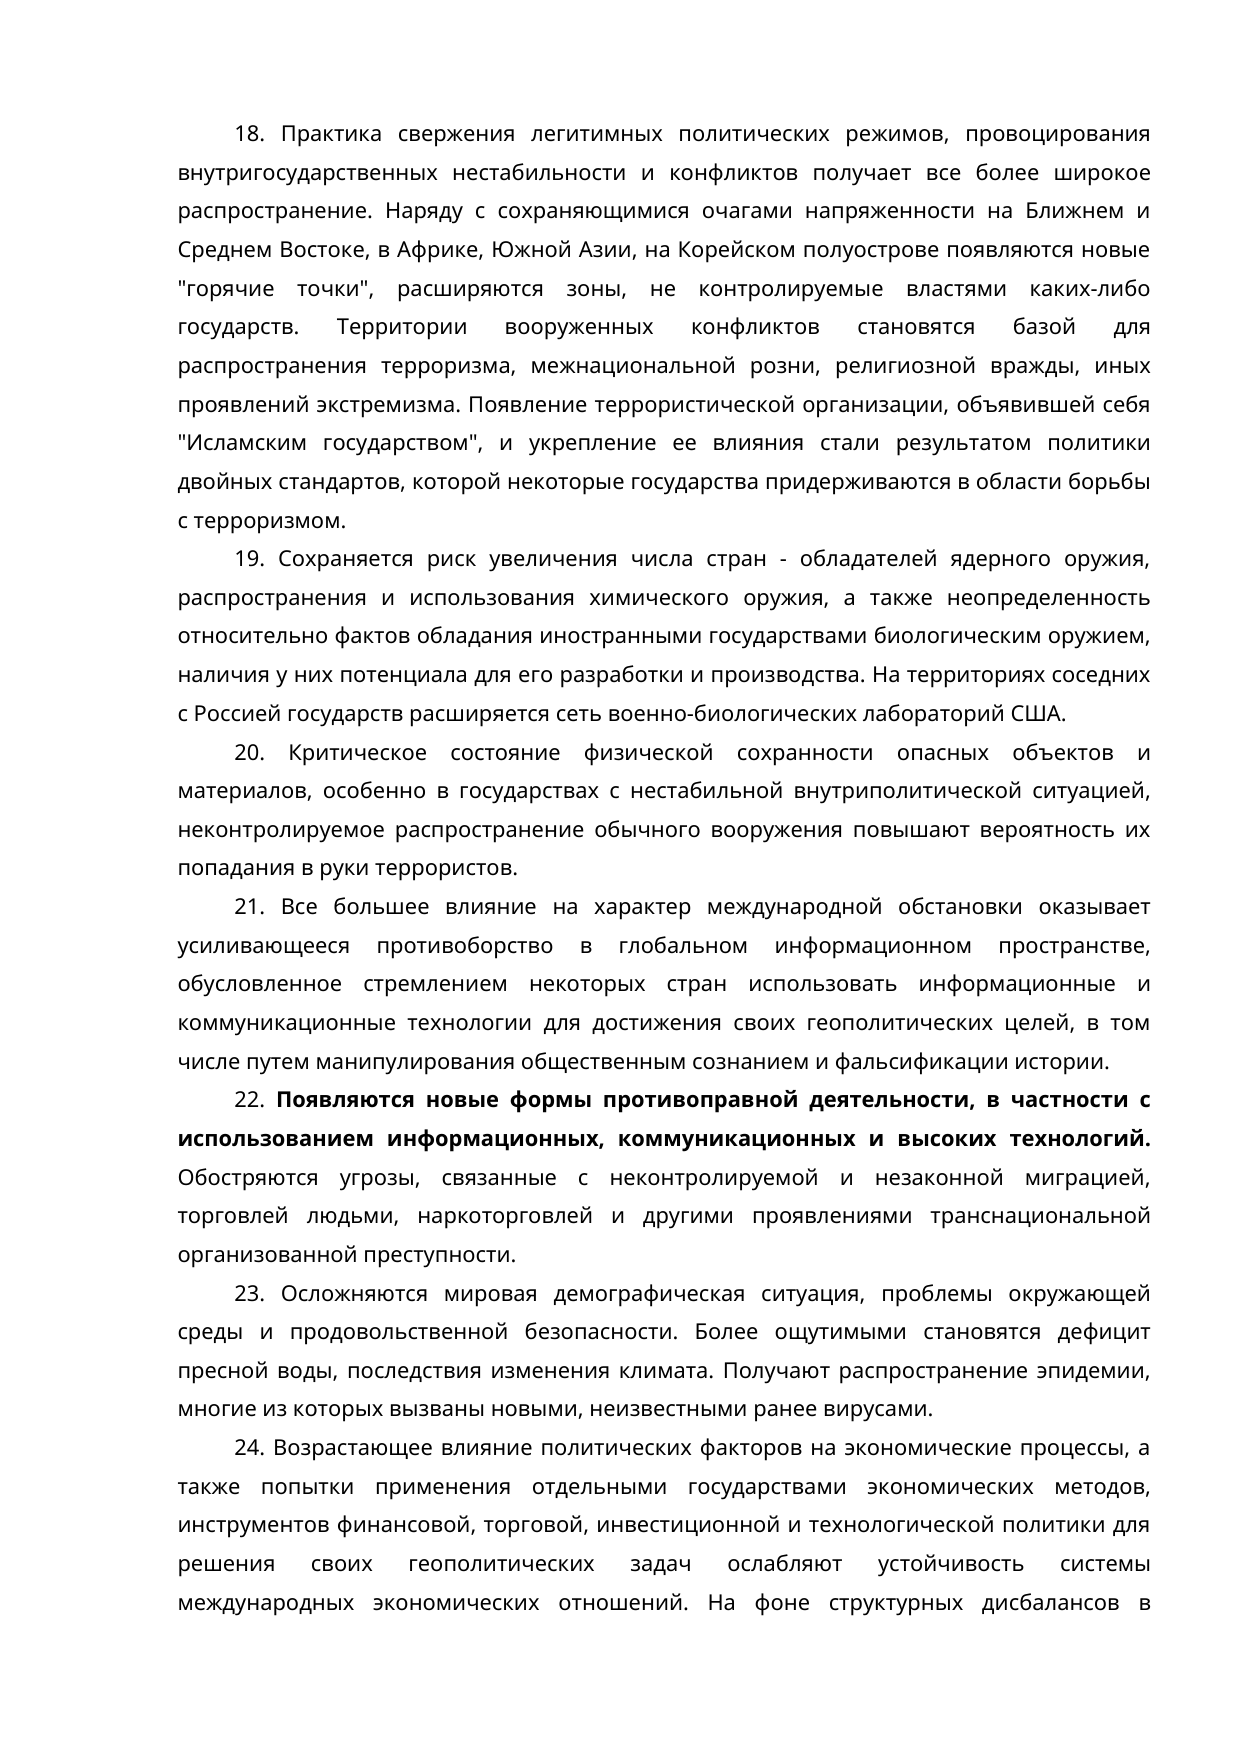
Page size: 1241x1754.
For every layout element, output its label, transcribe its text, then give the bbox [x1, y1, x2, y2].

text 22. Появляются новые формы противоправной деятельности, в частности с использованием информационных, коммуникационных и высоких технологий. Обостряются угрозы, связанные с неконтролируемой и незаконной миграцией, торговлей людьми, наркоторговлей и другими проявлениями транснациональной организованной преступности. [177, 1084, 1152, 1269]
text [177, 1432, 1152, 1616]
text 20. Критическое состояние физической сохранности опасных объектов и материалов, особенно в государствах с нестабильной внутриполитической ситуацией, неконтролируемое распространение обычного вооружения повышают вероятность их попадания в руки террористов. [177, 736, 1152, 882]
text 23. Осложняются мировая демографическая ситуация, проблемы окружающей среды и продовольственной безопасности. Более ощутимыми становятся дефицит пресной воды, последствия изменения климата. Получают распространение эпидемии, многие из которых вызваны новыми, неизвестными ранее вирусами. [177, 1277, 1152, 1423]
text 18. Практика свержения легитимных политических режимов, провоцирования внутригосударственных нестабильности и конфликтов получает все более широкое распространение. Наряду с сохраняющимися очагами напряженности на Ближнем и Среднем Востоке, в Африке, Южной Азии, на Корейском полуострове появляются новые "горячие точки", расширяются зоны, не контролируемые властями каких-либо государств. Территории вооруженных конфликтов становятся базой для распространения терроризма, межнациональной розни, религиозной вражды, иных проявлений экстремизма. Появление террористической организации, объявившей себя "Исламским государством", и укрепление ее влияния стали результатом политики двойных стандартов, которой некоторые государства придерживаются в области борьбы с терроризмом. [177, 118, 1152, 534]
text 21. Все большее влияние на характер международной обстановки оказывает усиливающееся противоборство в глобальном информационном пространстве, обусловленное стремлением некоторых стран использовать информационные и коммуникационные технологии для достижения своих геополитических целей, в том числе путем манипулирования общественным сознанием и фальсификации истории. [177, 891, 1152, 1075]
text 19. Сохраняется риск увеличения числа стран - обладателей ядерного оружия, распространения и использования химического оружия, а также неопределенность относительно фактов обладания иностранными государствами биологическим оружием, наличия у них потенциала для его разработки и производства. На территориях соседних с Россией государств расширяется сеть военно-биологических лабораторий США. [177, 543, 1152, 728]
